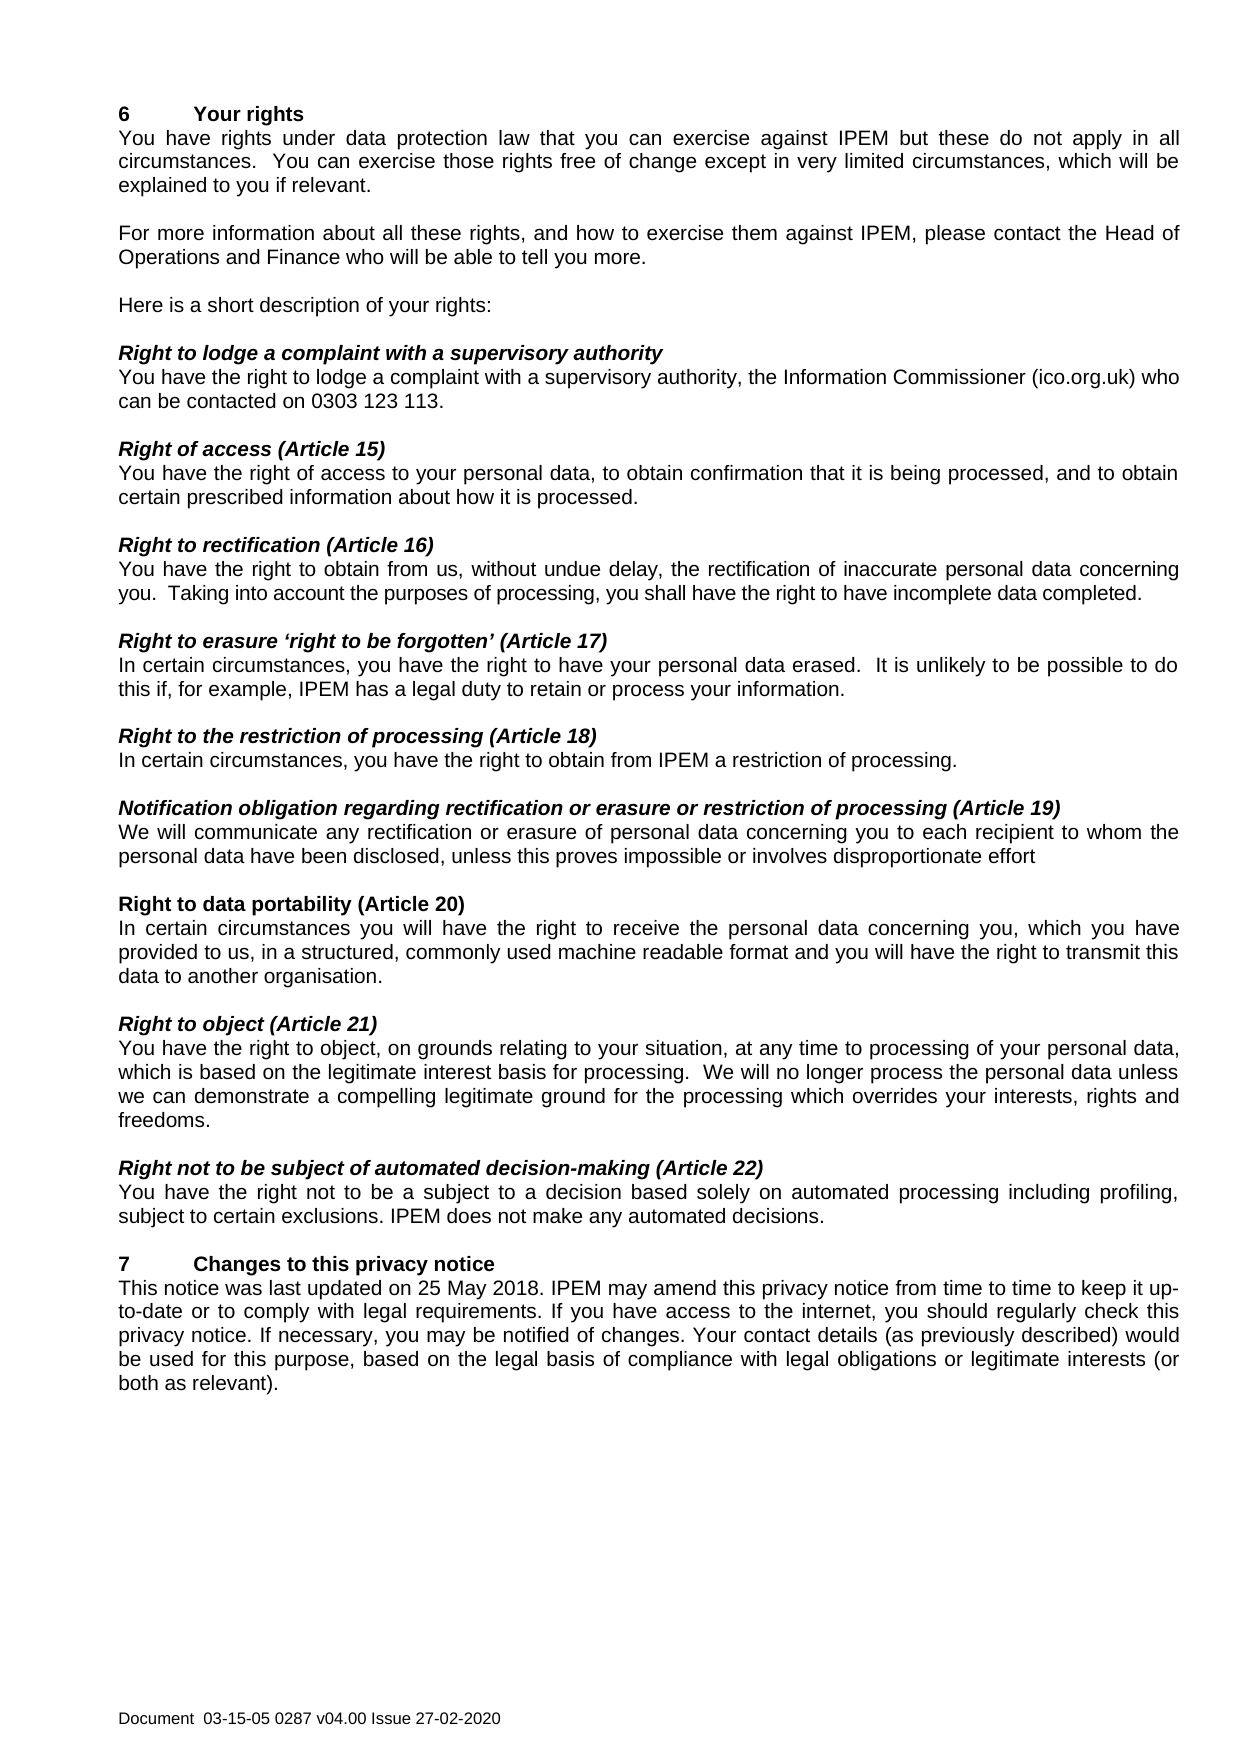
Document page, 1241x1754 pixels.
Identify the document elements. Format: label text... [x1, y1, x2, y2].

text In certain circumstances, you have the right to have your personal data erased. It is unlikely to be possible to do this if, for example, IPEM has a legal duty to retain or process your information. [118, 652, 1181, 700]
text Right of access (Article 15) [118, 437, 1181, 461]
text In certain circumstances, you have the right to obtain from IPEM a restriction of processing. [118, 748, 1181, 772]
text Here is a short description of your rights: [118, 293, 1181, 317]
text For more information about all these rights, and how to exercise them against IPEM, please contact the Head of Operations and Finance who will be able to tell you more. [118, 221, 1181, 269]
text Right to erasure ‘right to be forgotten’ (Article 17) [118, 628, 1181, 652]
text Right to lodge a complaint with a supervisory authority [118, 341, 1181, 365]
subtitle Changes to this privacy notice [118, 1251, 1181, 1275]
text You have the right not to be a subject to a decision based solely on automated processing including profiling, subject to certain exclusions. IPEM does not make any automated decisions. [118, 1179, 1181, 1227]
subtitle Notification obligation regarding rectification or erasure or restriction of processing (Article 19) [118, 796, 1181, 820]
subtitle Your rights [118, 101, 1181, 125]
text Right not to be subject of automated decision-making (Article 22) [118, 1156, 1181, 1179]
text Right to object (Article 21) [118, 1012, 1181, 1036]
text Right to the restriction of processing (Article 18) [118, 724, 1181, 748]
text You have the right to object, on grounds relating to your situation, at any time to processing of your personal data, which is based on the legitimate interest basis for processing. We will no longer process the personal data unless we can demonstrate a compelling legitimate ground for the processing which overrides your interests, rights and freedoms. [118, 1036, 1181, 1132]
text You have the right to obtain from us, without undue delay, the rectification of inaccurate personal data concerning you. Taking into account the purposes of processing, you shall have the right to have incomplete data completed. [118, 557, 1181, 604]
text This notice was last updated on 25 May 2018. IPEM may amend this privacy notice from time to time to keep it up-to-date or to comply with legal requirements. If you have access to the internet, you should regularly check this privacy notice. If necessary, you may be notified of changes. Your contact details (as previously described) would be used for this purpose, based on the legal basis of compliance with legal obligations or legitimate interests (or both as relevant). [118, 1275, 1181, 1395]
text In certain circumstances you will have the right to receive the personal data concerning you, which you have provided to us, in a structured, commonly used machine readable format and you will have the right to transmit this data to another organisation. [118, 916, 1181, 988]
text You have the right to lodge a complaint with a supervisory authority, the Information Commissioner (ico.org.uk) who can be contacted on 0303 123 113. [118, 365, 1181, 413]
text We will communicate any rectification or erasure of personal data concerning you to each recipient to whom the personal data have been disclosed, unless this proves impossible or involves disproportionate effort [118, 820, 1181, 868]
text Right to rectification (Article 16) [118, 533, 1181, 557]
text You have rights under data protection law that you can exercise against IPEM but these do not apply in all circumstances. You can exercise those rights free of change except in very limited circumstances, which will be explained to you if relevant. [118, 125, 1181, 197]
text Right to data portability (Article 20) [118, 892, 1181, 916]
text You have the right of access to your personal data, to obtain confirmation that it is being processed, and to obtain certain prescribed information about how it is processed. [118, 461, 1181, 509]
